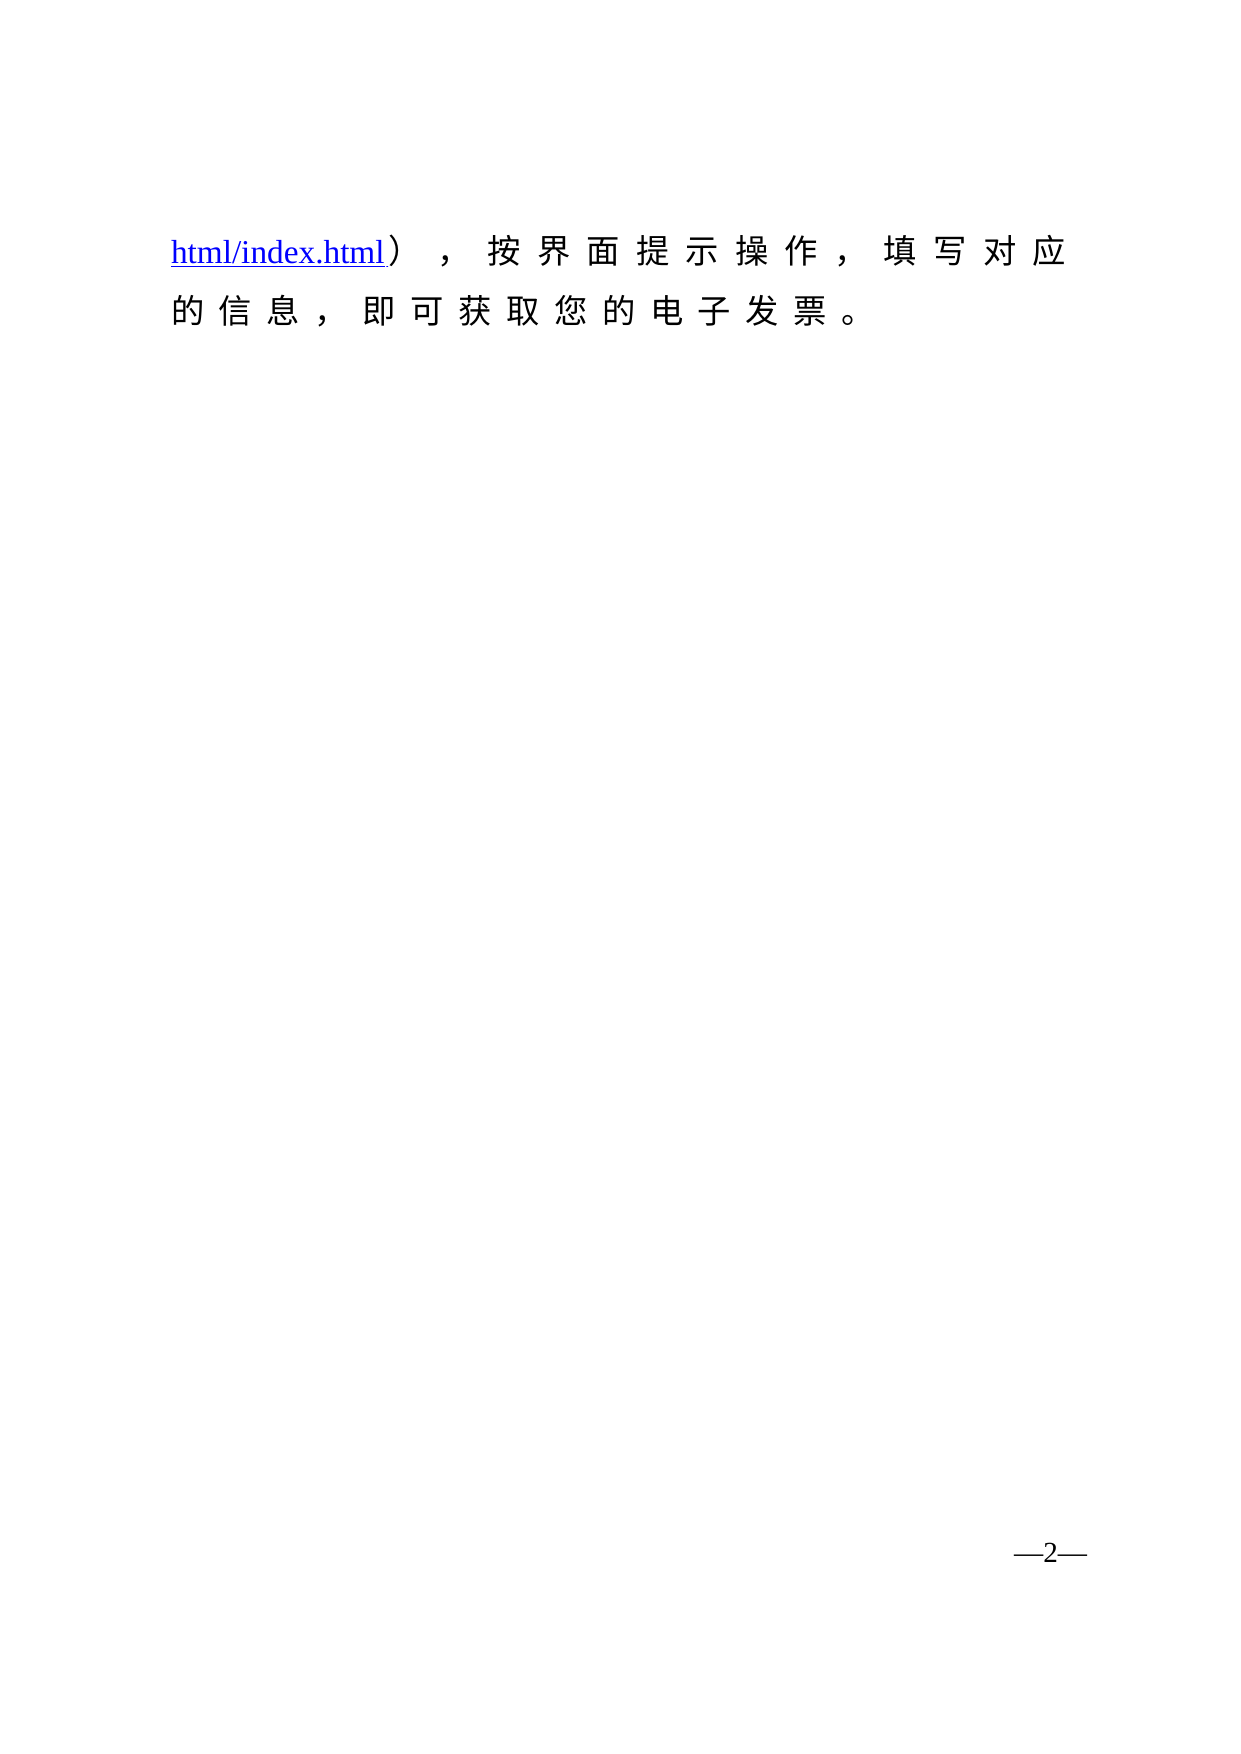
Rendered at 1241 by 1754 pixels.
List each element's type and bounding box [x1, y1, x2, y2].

text [171, 219, 1081, 339]
